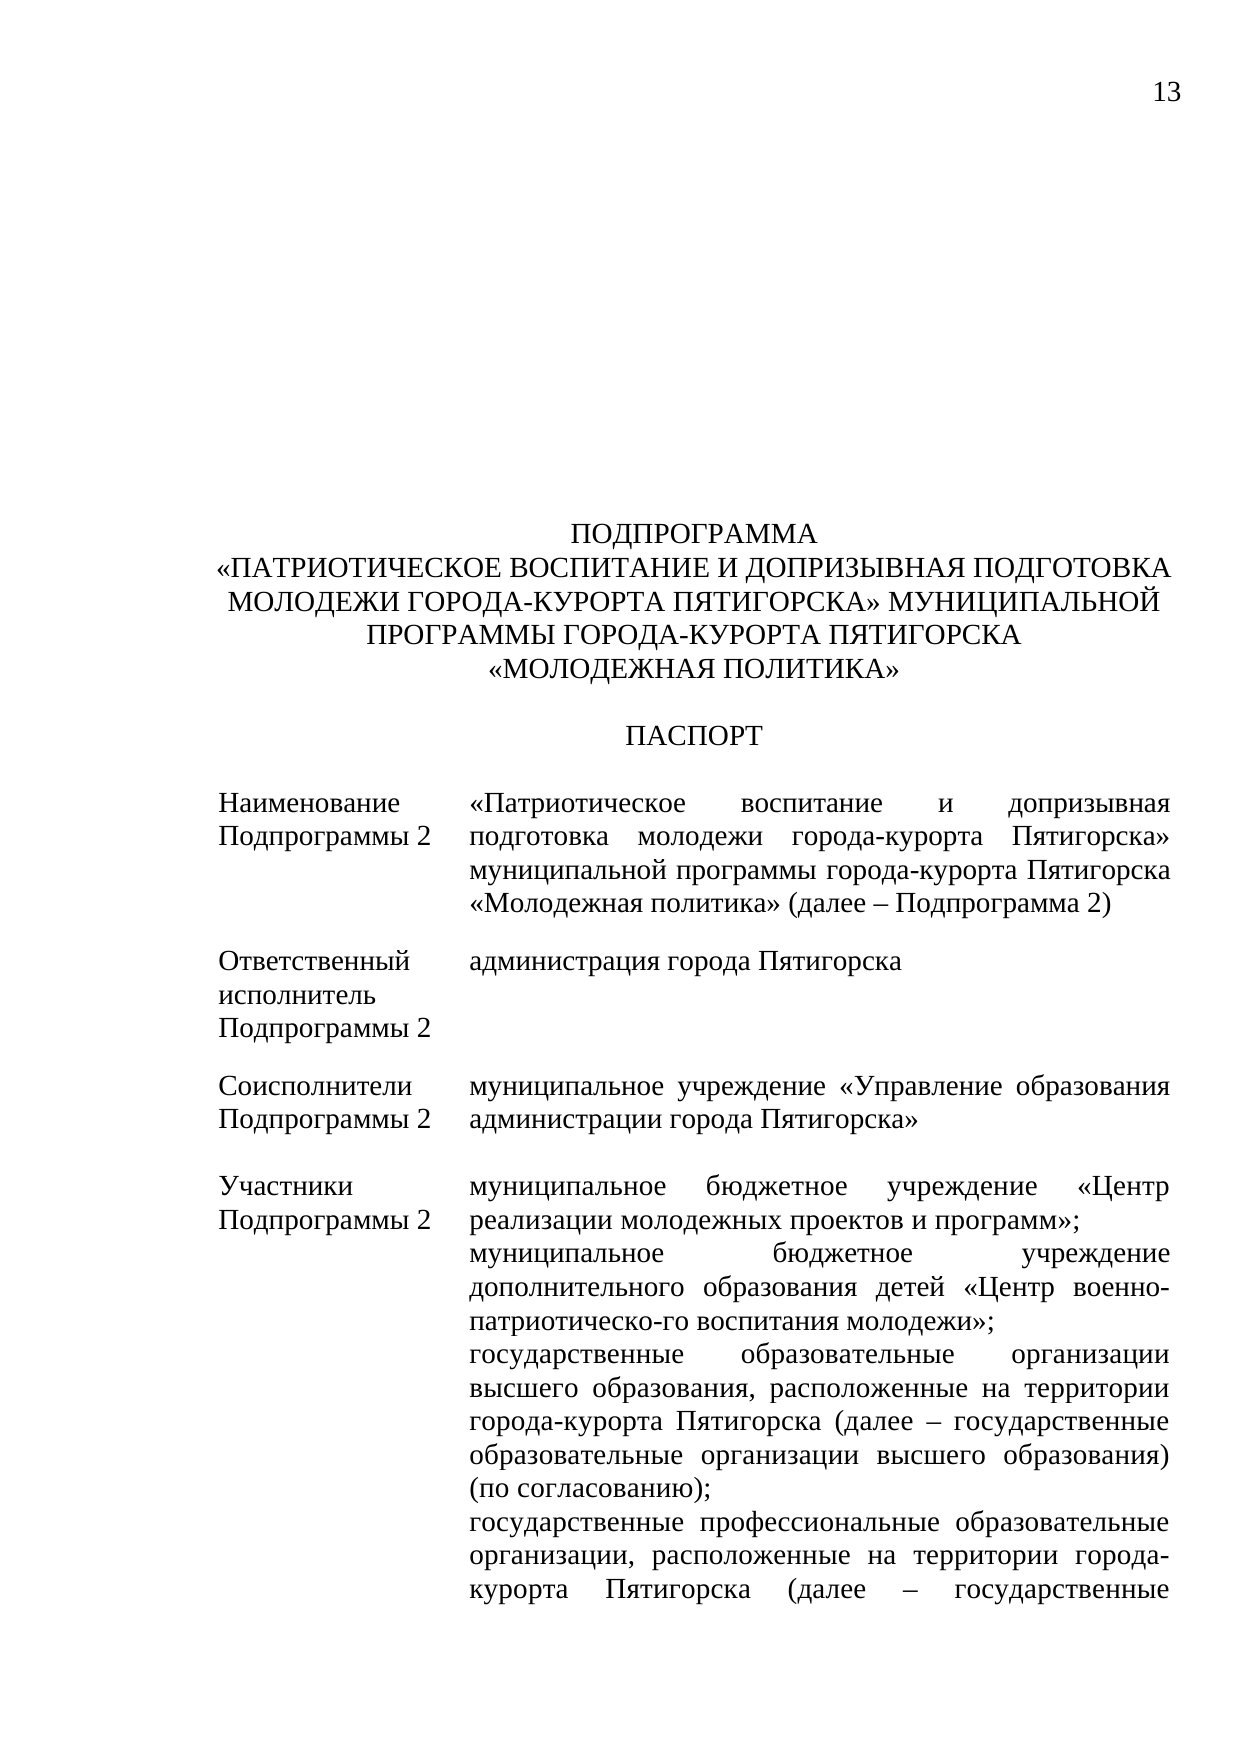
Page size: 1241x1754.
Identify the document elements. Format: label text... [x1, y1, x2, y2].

table_header «Патриотическое воспитание и допризывная подготовка молодежи города-курорта Пятигорска» муниципальной программы города-курорта Пятигорска «Молодежная политика» (далее – Подпрограмма 2) [458, 785, 1182, 943]
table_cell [458, 1169, 1182, 1604]
text «ПАТРИОТИЧЕСКОЕ ВОСПИТАНИЕ И ДОПРИЗЫВНАЯ ПОДГОТОВКА МОЛОДЕЖИ ГОРОДА-КУРОРТА ПЯТИГОРСКА» МУНИЦИПАЛЬНОЙ ПРОГРАММЫ ГОРОДА-КУРОРТА ПЯТИГОРСКА «МОЛОДЕЖНАЯ ПОЛИТИКА» [207, 550, 1181, 684]
table_cell Ответственный исполнитель Подпрограммы 2 [207, 943, 458, 1068]
text ПОДПРОГРАММА [207, 517, 1181, 550]
table_cell Соисполнители Подпрограммы 2 [207, 1068, 458, 1168]
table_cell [207, 1169, 458, 1604]
table_header Наименование Подпрограммы 2 [207, 785, 458, 943]
text ПАСПОРТ [207, 718, 1181, 751]
table_cell муниципальное учреждение «Управление образования администрации города Пятигорска» [458, 1068, 1182, 1168]
table_cell администрация города Пятигорска [458, 943, 1182, 1068]
